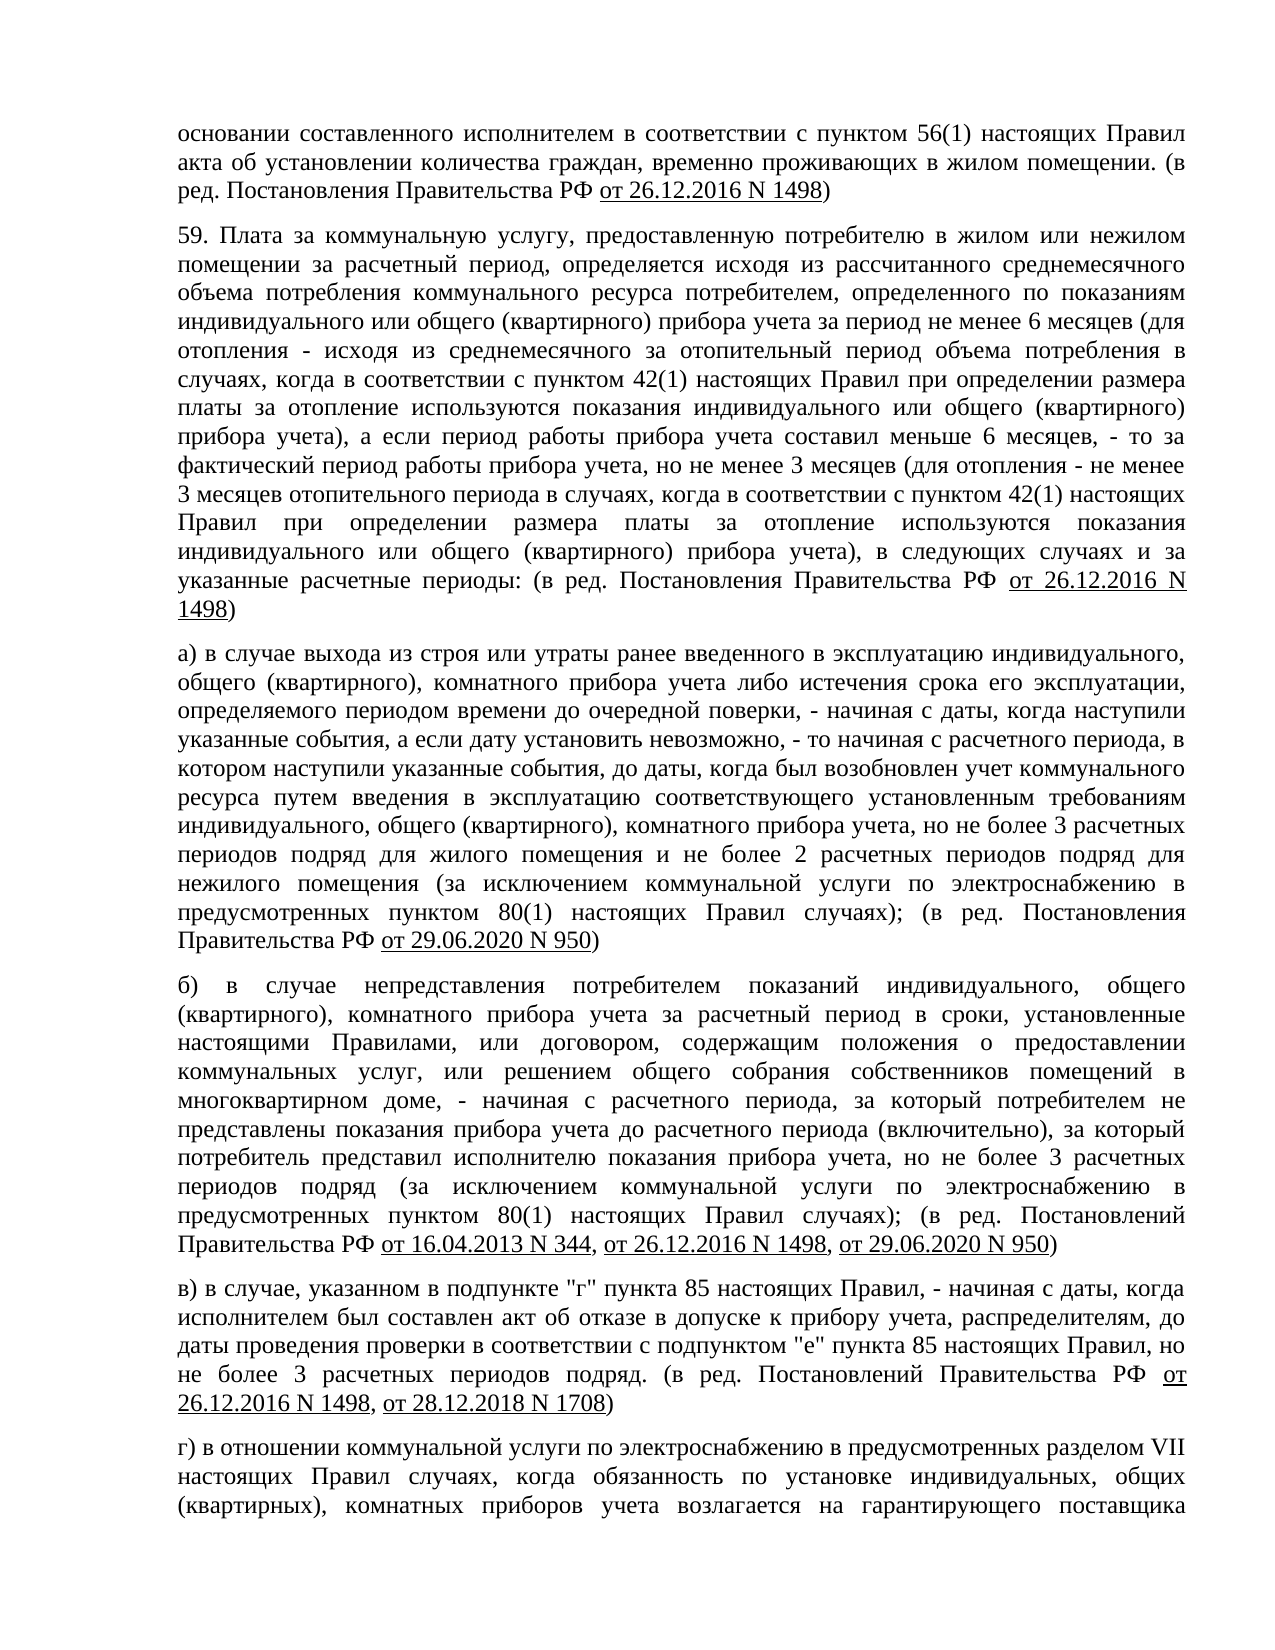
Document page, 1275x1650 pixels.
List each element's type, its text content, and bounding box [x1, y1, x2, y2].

text а) в случае выхода из строя или утраты ранее введенного в эксплуатацию индивидуального, общего (квартирного), комнатного прибора учета либо истечения срока его эксплуатации, определяемого периодом времени до очередной поверки, - начиная с даты, когда наступили указанные события, а если дату установить невозможно, - то начиная с расчетного периода, в котором наступили указанные события, до даты, когда был возобновлен учет коммунального ресурса путем введения в эксплуатацию соответствующего установленным требованиям индивидуального, общего (квартирного), комнатного прибора учета, но не более 3 расчетных периодов подряд для жилого помещения и не более 2 расчетных периодов подряд для нежилого помещения (за исключением коммунальной услуги по электроснабжению в предусмотренных пунктом 80(1) настоящих Правил случаях); (в ред. Постановления Правительства РФ от 29.06.2020 N 950) [177, 638, 1186, 954]
text б) в случае непредставления потребителем показаний индивидуального, общего (квартирного), комнатного прибора учета за расчетный период в сроки, установленные настоящими Правилами, или договором, содержащим положения о предоставлении коммунальных услуг, или решением общего собрания собственников помещений в многоквартирном доме, - начиная с расчетного периода, за который потребителем не представлены показания прибора учета до расчетного периода (включительно), за который потребитель представил исполнителю показания прибора учета, но не более 3 расчетных периодов подряд (за исключением коммунальной услуги по электроснабжению в предусмотренных пунктом 80(1) настоящих Правил случаях); (в ред. Постановлений Правительства РФ от 16.04.2013 N 344, от 26.12.2016 N 1498, от 29.06.2020 N 950) [177, 970, 1186, 1257]
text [177, 1432, 1186, 1519]
text в) в случае, указанном в подпункте "г" пункта 85 настоящих Правил, - начиная с даты, когда исполнителем был составлен акт об отказе в допуске к прибору учета, распределителям, до даты проведения проверки в соответствии с подпунктом "е" пункта 85 настоящих Правил, но не более 3 расчетных периодов подряд. (в ред. Постановлений Правительства РФ от 26.12.2016 N 1498, от 28.12.2018 N 1708) [177, 1273, 1186, 1417]
text 59. Плата за коммунальную услугу, предоставленную потребителю в жилом или нежилом помещении за расчетный период, определяется исходя из рассчитанного среднемесячного объема потребления коммунального ресурса потребителем, определенного по показаниям индивидуального или общего (квартирного) прибора учета за период не менее 6 месяцев (для отопления - исходя из среднемесячного за отопительный период объема потребления в случаях, когда в соответствии с пунктом 42(1) настоящих Правил при определении размера платы за отопление используются показания индивидуального или общего (квартирного) прибора учета), а если период работы прибора учета составил меньше 6 месяцев, - то за фактический период работы прибора учета, но не менее 3 месяцев (для отопления - не менее 3 месяцев отопительного периода в случаях, когда в соответствии с пунктом 42(1) настоящих Правил при определении размера платы за отопление используются показания индивидуального или общего (квартирного) прибора учета), в следующих случаях и за указанные расчетные периоды: (в ред. Постановления Правительства РФ от 26.12.2016 N 1498) [177, 220, 1186, 622]
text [177, 118, 1186, 204]
